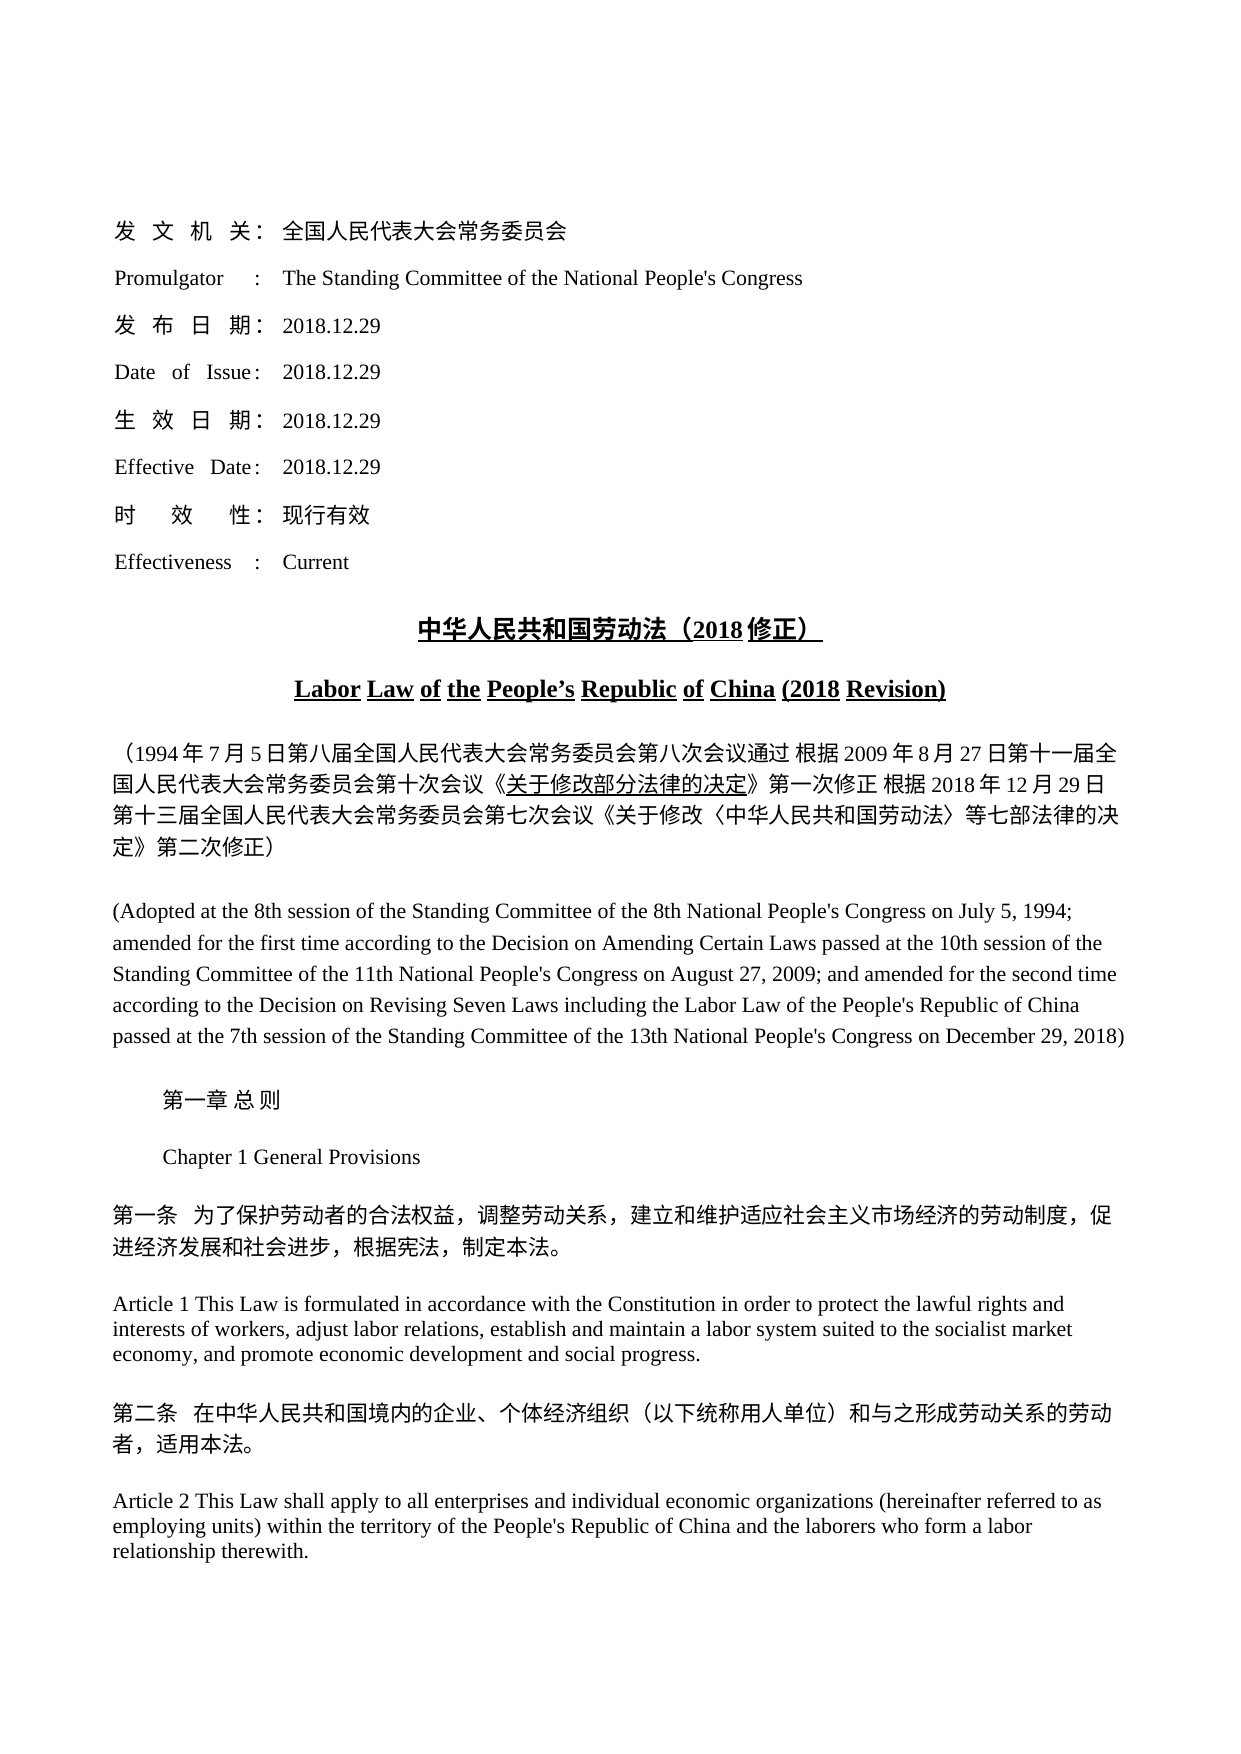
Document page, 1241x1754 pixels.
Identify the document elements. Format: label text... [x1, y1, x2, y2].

title 第一章 总 则 [112, 1083, 1128, 1115]
table_cell 2018.12.29 2018.12.29 [281, 296, 809, 390]
table_cell ： : [253, 296, 281, 390]
table_header ： : [253, 201, 281, 296]
subtitle Labor Law of the People’s Republic of China (2018 Revision) [112, 674, 1128, 703]
table_cell 现行有效 Current [281, 485, 809, 580]
table_cell ： : [253, 390, 281, 485]
subtitle 中华人民共和国劳动法（2018修正） [112, 609, 1128, 645]
table_header 发文机关 Promulgator [113, 201, 253, 296]
subtitle (Adopted at the 8th session of the Standing Committee of the 8th National People's Congress on July 5, 1994; amended for the first time according to the Decision on Amending Certain Laws passed at the 10th session of the Standing Committee of the 11th National People's Congress on August 27, 2009; and amended for the second time according to the Decision on Revising Seven Laws including the Labor Law of the People's Republic of China passed at the 7th session of the Standing Committee of the 13th National People's Congress on December 29, 2018) [112, 894, 1128, 1050]
table_cell ： : [253, 485, 281, 580]
table_header 全国人民代表大会常务委员会 The Standing Committee of the National People's Congress [281, 201, 809, 296]
subtitle （1994年7月5日第八届全国人民代表大会常务委员会第八次会议通过 根据2009年8月27日第十一届全国人民代表大会常务委员会第十次会议《关于修改部分法律的决定》第一次修正 根据2018年12月29日第十三届全国人民代表大会常务委员会第七次会议《关于修改〈中华人民共和国劳动法〉等七部法律的决定》第二次修正） [112, 736, 1128, 861]
text Article 1 This Law is formulated in accordance with the Constitution in order to protect the lawful rights and interests of workers, adjust labor relations, establish and maintain a labor system suited to the socialist market economy, and promote economic development and social progress. [112, 1291, 1128, 1366]
table_cell 2018.12.29 2018.12.29 [281, 390, 809, 485]
table_cell 时效性 Effectiveness [113, 485, 253, 580]
text 第二条 在中华人民共和国境内的企业、个体经济组织（以下统称用人单位）和与之形成劳动关系的劳动者，适用本法。 [112, 1396, 1128, 1459]
text 第一条 为了保护劳动者的合法权益，调整劳动关系，建立和维护适应社会主义市场经济的劳动制度，促进经济发展和社会进步，根据宪法，制定本法。 [112, 1198, 1128, 1262]
table_cell 生效日期 Effective Date [113, 390, 253, 485]
table_cell 发布日期 Date of Issue [113, 296, 253, 390]
title Chapter 1 General Provisions [112, 1144, 1128, 1169]
text Article 2 This Law shall apply to all enterprises and individual economic organizations (hereinafter referred to as employing units) within the territory of the People's Republic of China and the laborers who form a labor relationship therewith. [112, 1488, 1128, 1564]
